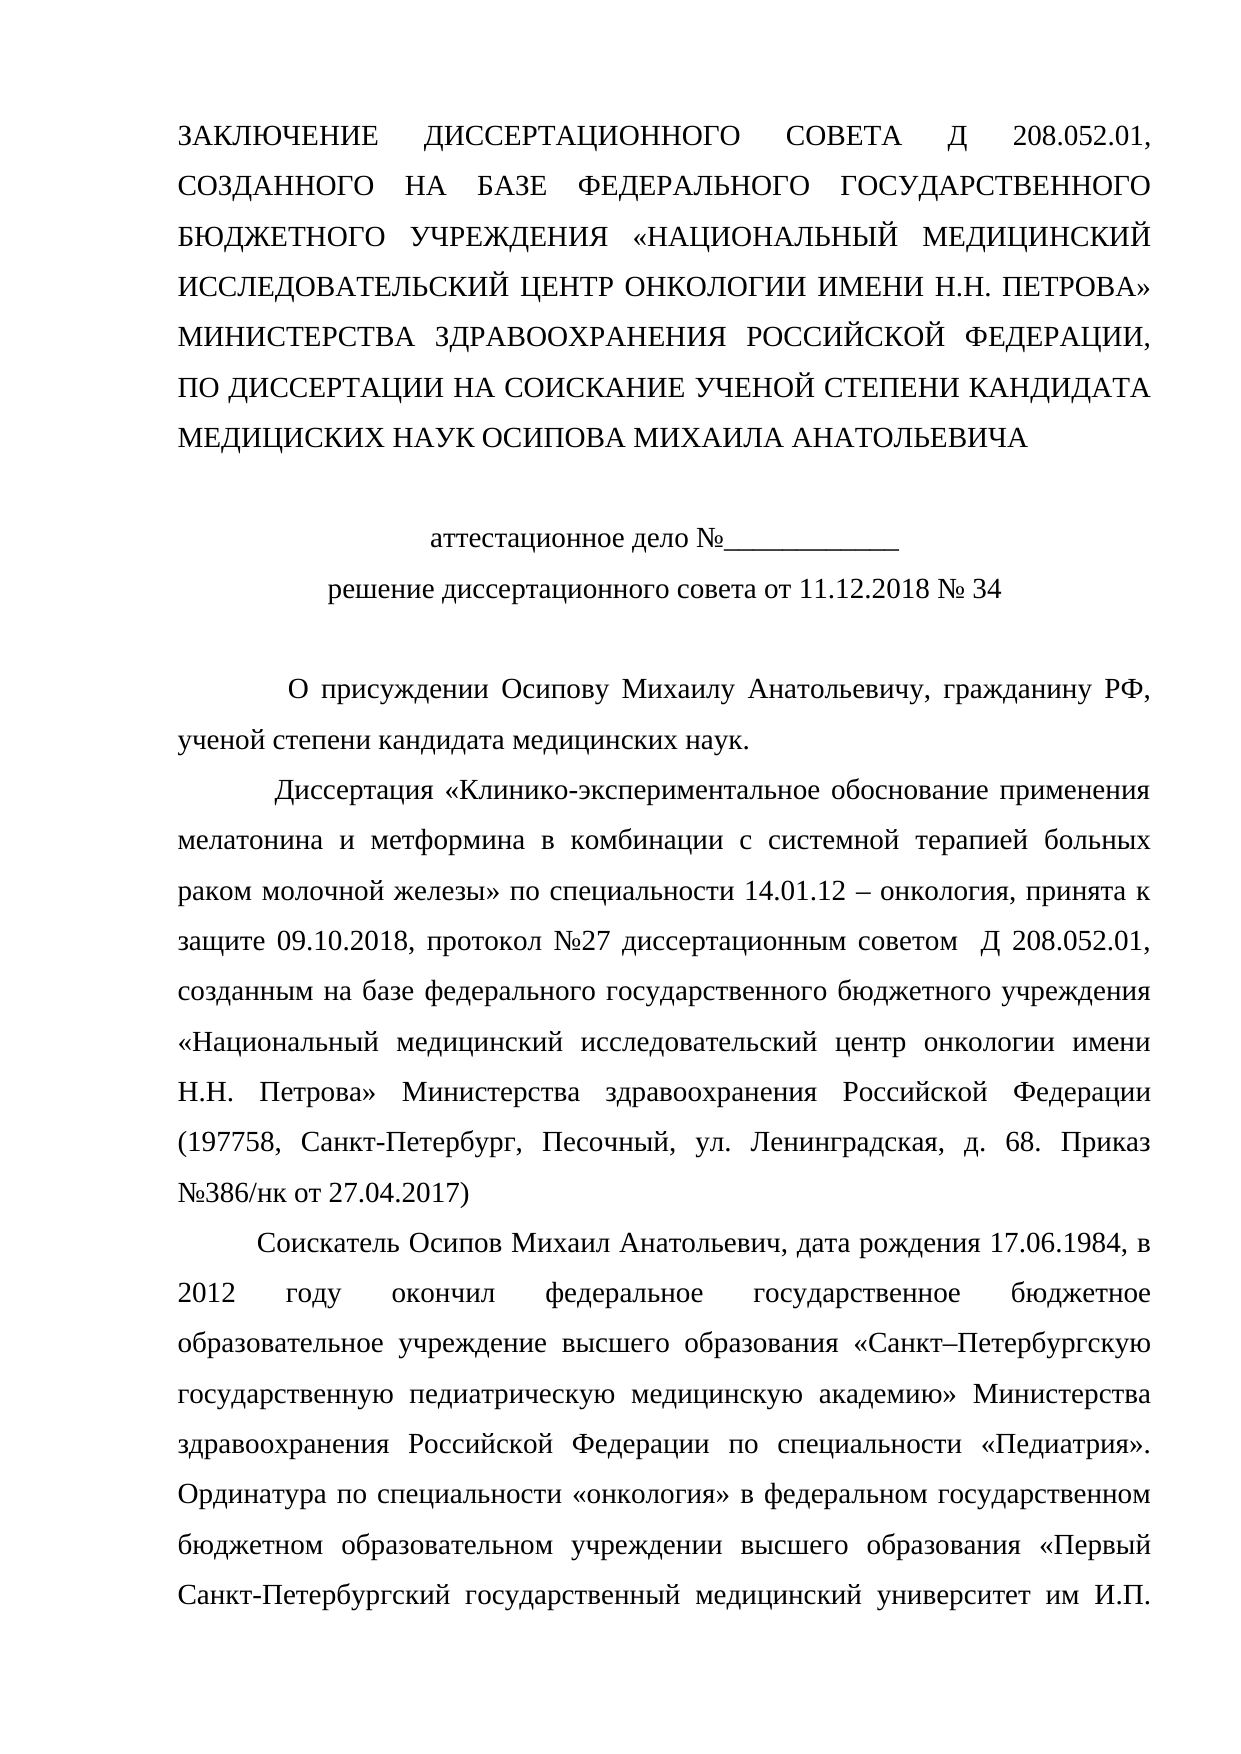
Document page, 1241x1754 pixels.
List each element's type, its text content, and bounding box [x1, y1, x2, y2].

text ЗАКЛЮЧЕНИЕ ДИССЕРТАЦИОННОГО СОВЕТА Д 208.052.01, СОЗДАННОГО НА БАЗЕ ФЕДЕРАЛЬНОГО ГОСУДАРСТВЕННОГО БЮДЖЕТНОГО УЧРЕЖДЕНИЯ «НАЦИОНАЛЬНЫЙ МЕДИЦИНСКИЙ ИССЛЕДОВАТЕЛЬСКИЙ ЦЕНТР ОНКОЛОГИИ ИМЕНИ Н.Н. ПЕТРОВА» МИНИСТЕРСТВА ЗДРАВООХРАНЕНИЯ РОССИЙСКОЙ ФЕДЕРАЦИИ, ПО ДИССЕРТАЦИИ НА СОИСКАНИЕ УЧЕНОЙ СТЕПЕНИ КАНДИДАТА МЕДИЦИСКИХ НАУК ОСИПОВА МИХАИЛА АНАТОЛЬЕВИЧА [177, 118, 1152, 453]
text аттестационное дело №____________ [177, 521, 1152, 554]
text Диссертация «Клинико-экспериментальное обоснование применения мелатонина и метформина в комбинации с системной терапией больных раком молочной железы» по специальности 14.01.12 – онкология, принята к защите 09.10.2018, протокол №27 диссертационным советом Д 208.052.01, созданным на базе федерального государственного бюджетного учреждения «Национальный медицинский исследовательский центр онкологии имени Н.Н. Петрова» Министерства здравоохранения Российской Федерации (197758, Санкт-Петербург, Песочный, ул. Ленинградская, д. 68. Приказ №386/нк от 27.04.2017) [177, 772, 1152, 1208]
text решение диссертационного совета от 11.12.2018 № 34 [177, 571, 1152, 604]
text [177, 1225, 1152, 1611]
text О присуждении Осипову Михаилу Анатольевичу, гражданину РФ, ученой степени кандидата медицинских наук. [177, 672, 1152, 755]
